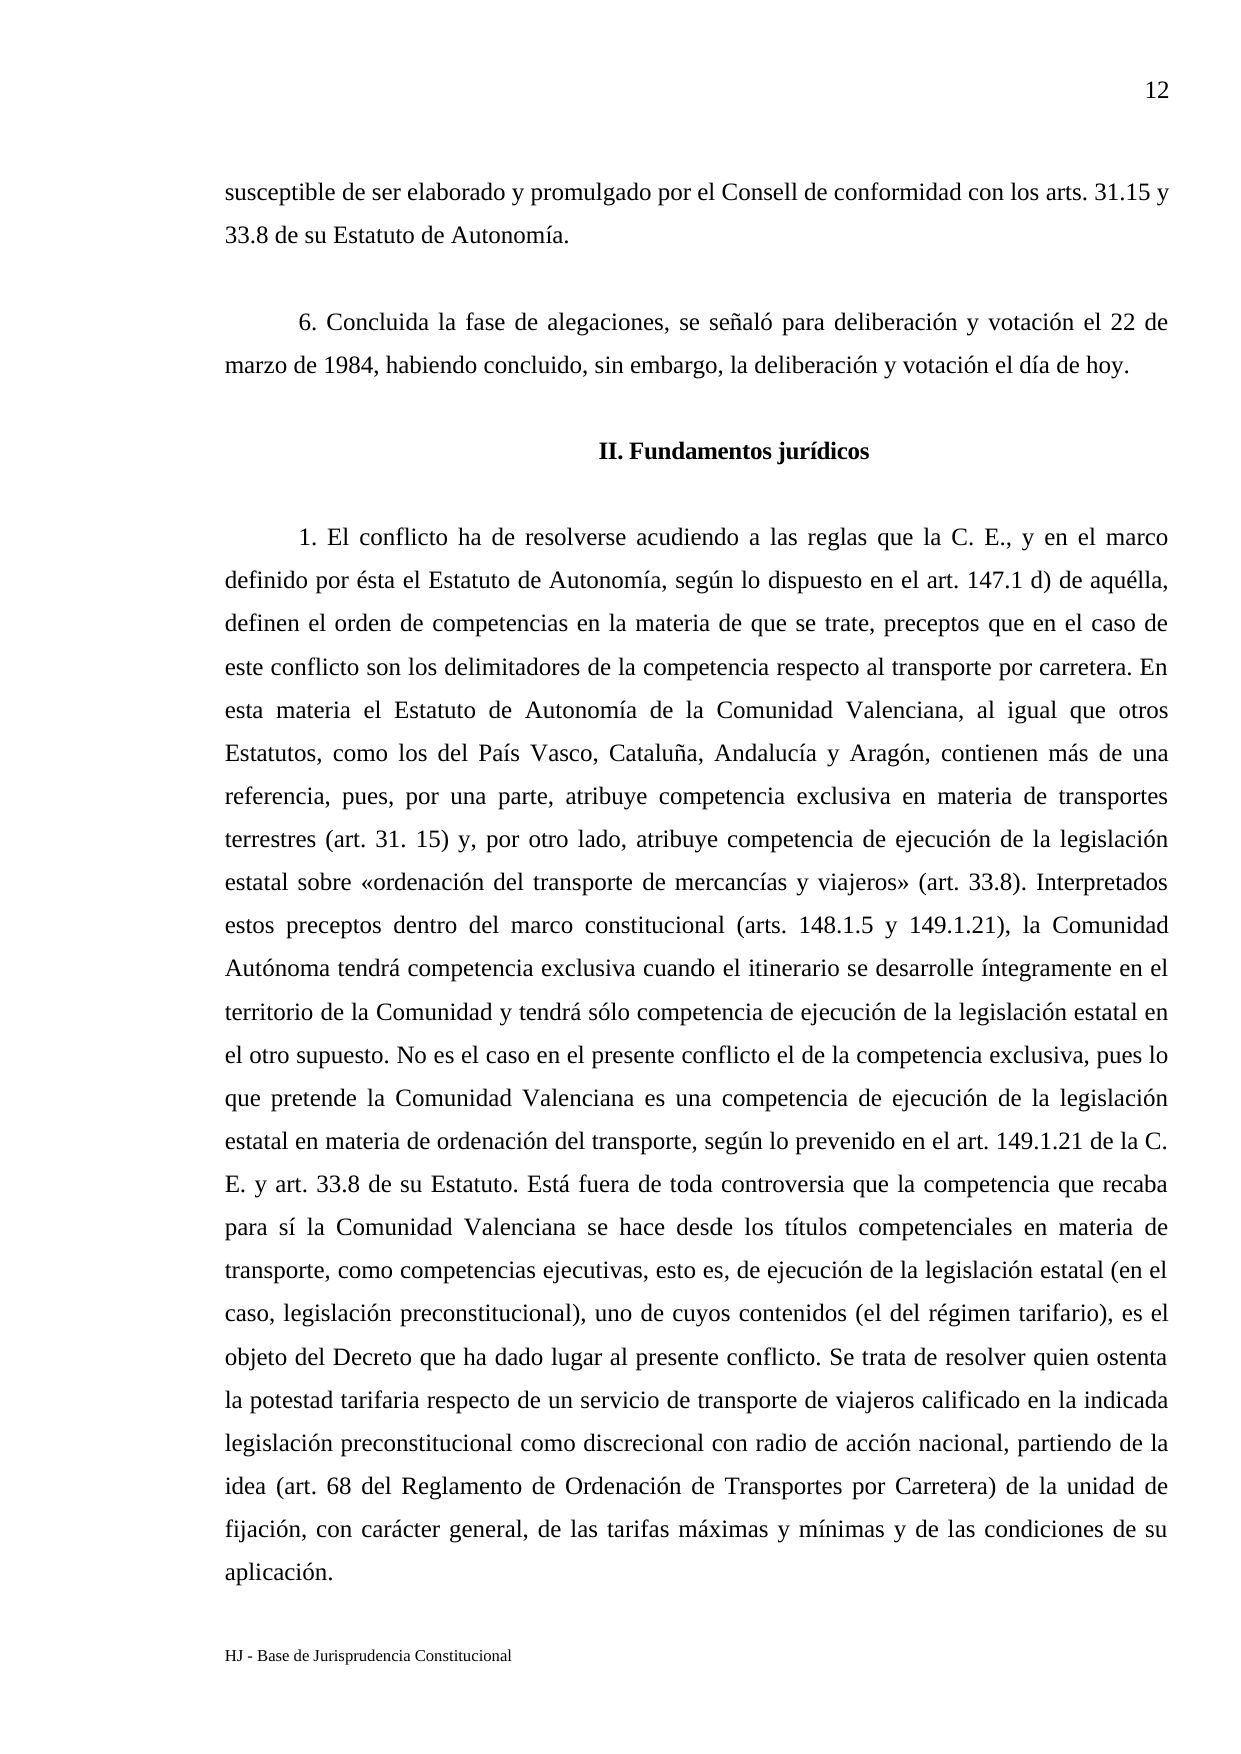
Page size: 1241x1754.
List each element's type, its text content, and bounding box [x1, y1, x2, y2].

text 6. Concluida la fase de alegaciones, se señaló para deliberación y votación el 22 de marzo de 1984, habiendo concluido, sin embargo, la deliberación y votación el día de hoy. [224, 307, 1169, 378]
text 1. El conflicto ha de resolverse acudiendo a las reglas que la C. E., y en el marco definido por ésta el Estatuto de Autonomía, según lo dispuesto en el art. 147.1 d) de aquélla, definen el orden de competencias en la materia de que se trate, preceptos que en el caso de este conflicto son los delimitadores de la competencia respecto al transporte por carretera. En esta materia el Estatuto de Autonomía de la Comunidad Valenciana, al igual que otros Estatutos, como los del País Vasco, Cataluña, Andalucía y Aragón, contienen más de una referencia, pues, por una parte, atribuye competencia exclusiva en materia de transportes terrestres (art. 31. 15) y, por otro lado, atribuye competencia de ejecución de la legislación estatal sobre «ordenación del transporte de mercancías y viajeros» (art. 33.8). Interpretados estos preceptos dentro del marco constitucional (arts. 148.1.5 y 149.1.21), la Comunidad Autónoma tendrá competencia exclusiva cuando el itinerario se desarrolle íntegramente en el territorio de la Comunidad y tendrá sólo competencia de ejecución de la legislación estatal en el otro supuesto. No es el caso en el presente conflicto el de la competencia exclusiva, pues lo que pretende la Comunidad Valenciana es una competencia de ejecución de la legislación estatal en materia de ordenación del transporte, según lo prevenido en el art. 149.1.21 de la C. E. y art. 33.8 de su Estatuto. Está fuera de toda controversia que la competencia que recaba para sí la Comunidad Valenciana se hace desde los títulos competenciales en materia de transporte, como competencias ejecutivas, esto es, de ejecución de la legislación estatal (en el caso, legislación preconstitucional), uno de cuyos contenidos (el del régimen tarifario), es el objeto del Decreto que ha dado lugar al presente conflicto. Se trata de resolver quien ostenta la potestad tarifaria respecto de un servicio de transporte de viajeros calificado en la indicada legislación preconstitucional como discrecional con radio de acción nacional, partiendo de la idea (art. 68 del Reglamento de Ordenación de Transportes por Carretera) de la unidad de fijación, con carácter general, de las tarifas máximas y mínimas y de las condiciones de su aplicación. [224, 522, 1169, 1586]
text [224, 177, 1169, 249]
subtitle II. Fundamentos jurídicos [224, 436, 1169, 465]
